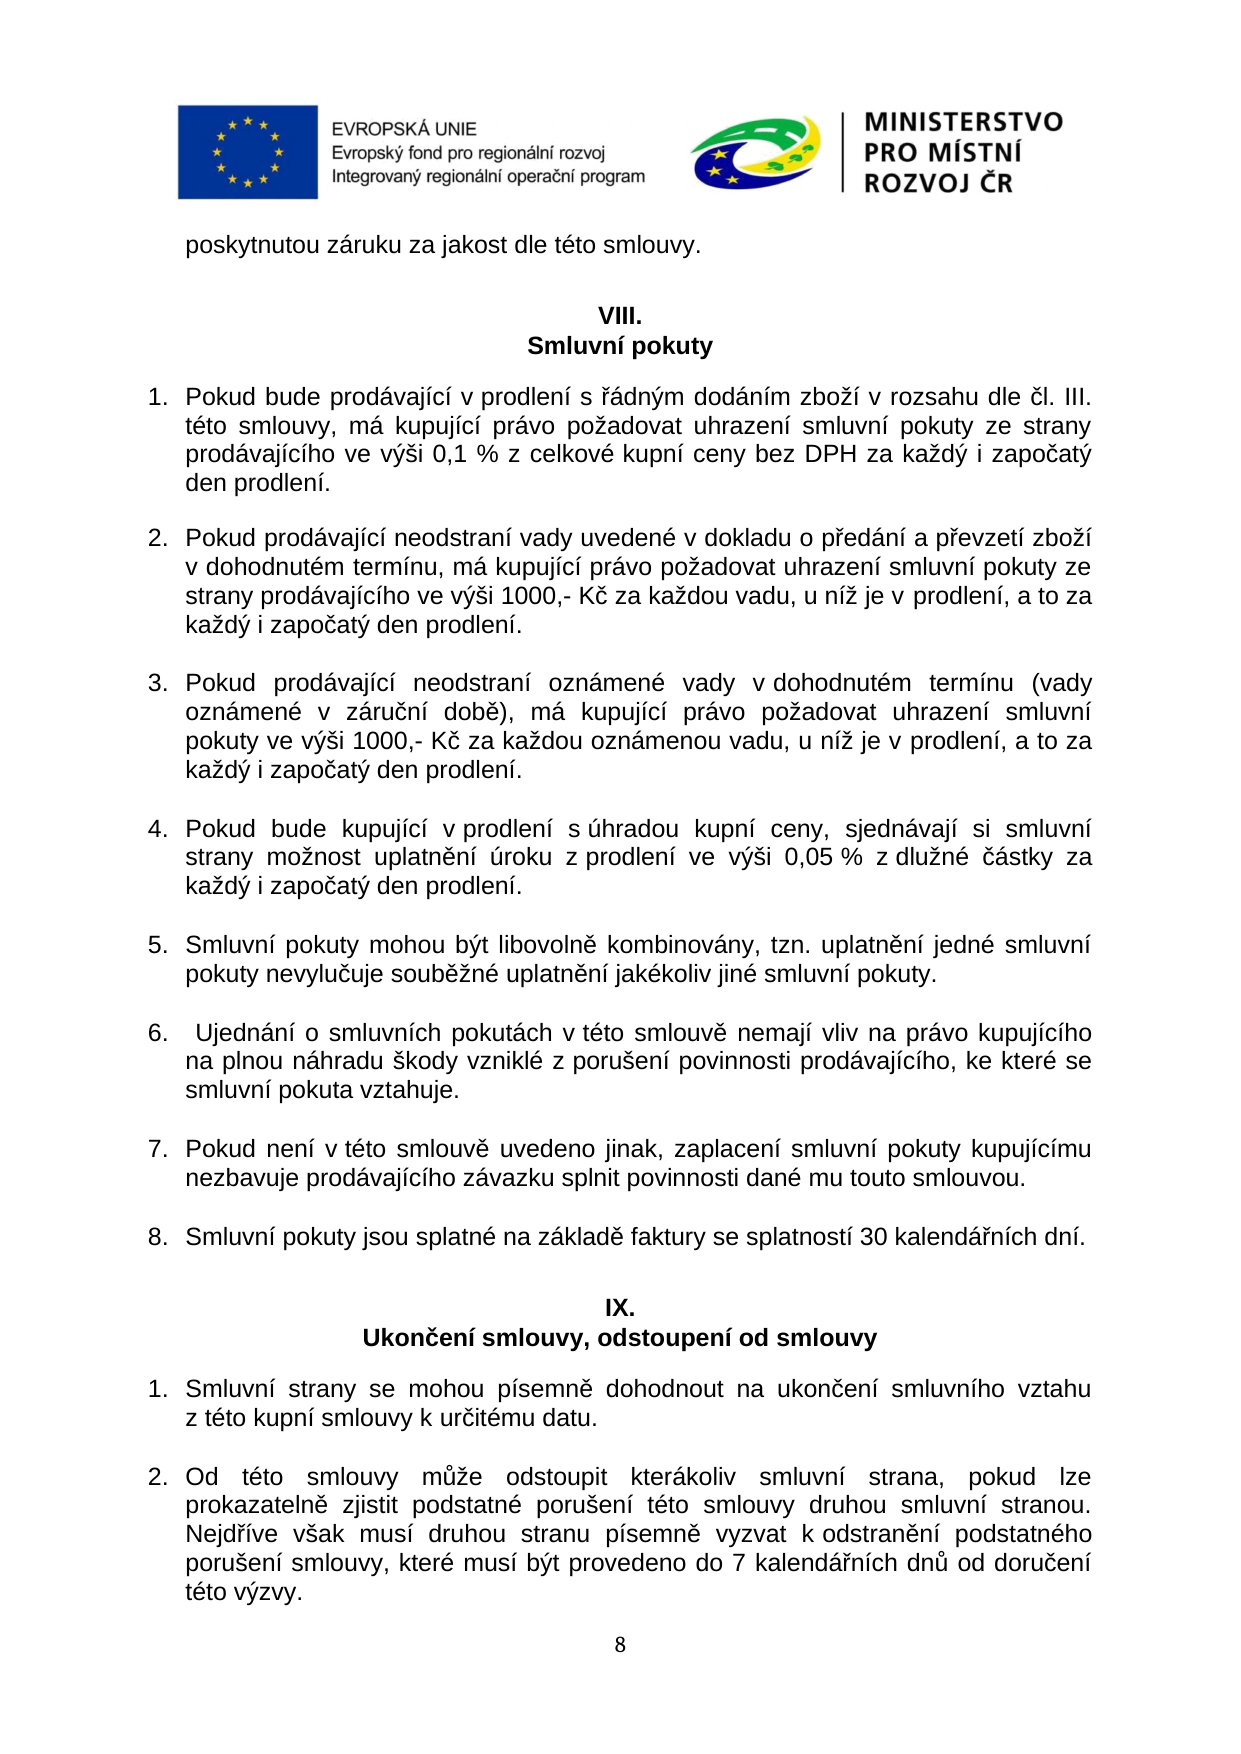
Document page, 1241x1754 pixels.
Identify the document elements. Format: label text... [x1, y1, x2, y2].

list Ukončení smlouvy, odstoupení od smlouvy [148, 1323, 1093, 1352]
list Smluvní pokuty mohou být libovolně kombinovány, tzn. uplatnění jedné smluvní pokuty nevylučuje souběžné uplatnění jakékoliv jiné smluvní pokuty. [148, 930, 1093, 987]
list Pokud bude kupující v prodlení s úhradou kupní ceny, sjednávají si smluvní strany možnost uplatnění úroku z prodlení ve výši 0,05 % z dlužné částky za každý i započatý den prodlení. [148, 813, 1093, 900]
list Pokud bude prodávající v prodlení s řádným dodáním zboží v rozsahu dle čl. III. této smlouvy, má kupující právo požadovat uhrazení smluvní pokuty ze strany prodávajícího ve výši 0,1 % z celkové kupní ceny bez DPH za každý i započatý den prodlení. [148, 382, 1093, 497]
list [148, 230, 1093, 258]
list Pokud není v této smlouvě uvedeno jinak, zaplacení smluvní pokuty kupujícímu nezbavuje prodávajícího závazku splnit povinnosti dané mu touto smlouvou. [148, 1134, 1093, 1191]
text Smluvní pokuty [148, 331, 1093, 360]
text IX. [148, 1293, 1093, 1322]
text VIII. [148, 301, 1093, 330]
list Od této smlouvy může odstoupit kterákoliv smluvní strana, pokud lze prokazatelně zjistit podstatné porušení této smlouvy druhou smluvní stranou. Nejdříve však musí druhou stranu písemně vyzvat k odstranění podstatného porušení smlouvy, které musí být provedeno do 7 kalendářních dnů od doručení této výzvy. [148, 1461, 1093, 1605]
list Pokud prodávající neodstraní oznámené vady v dohodnutém termínu (vady oznámené v záruční době), má kupující právo požadovat uhrazení smluvní pokuty ve výši 1000,- Kč za každou oznámenou vadu, u níž je v prodlení, a to za každý i započatý den prodlení. [148, 668, 1093, 783]
list Smluvní strany se mohou písemně dohodnout na ukončení smluvního vztahu z této kupní smlouvy k určitému datu. [148, 1374, 1093, 1431]
list Smluvní pokuty jsou splatné na základě faktury se splatností 30 kalendářních dní. [148, 1221, 1093, 1250]
list Ujednání o smluvních pokutách v této smlouvě nemají vliv na právo kupujícího na plnou náhradu škody vzniklé z porušení povinnosti prodávajícího, ke které se smluvní pokuta vztahuje. [148, 1017, 1093, 1104]
list Pokud prodávající neodstraní vady uvedené v dokladu o předání a převzetí zboží v dohodnutém termínu, má kupující právo požadovat uhrazení smluvní pokuty ze strany prodávajícího ve výši 1000,- Kč za každou vadu, u níž je v prodlení, a to za každý i započatý den prodlení. [148, 523, 1093, 638]
